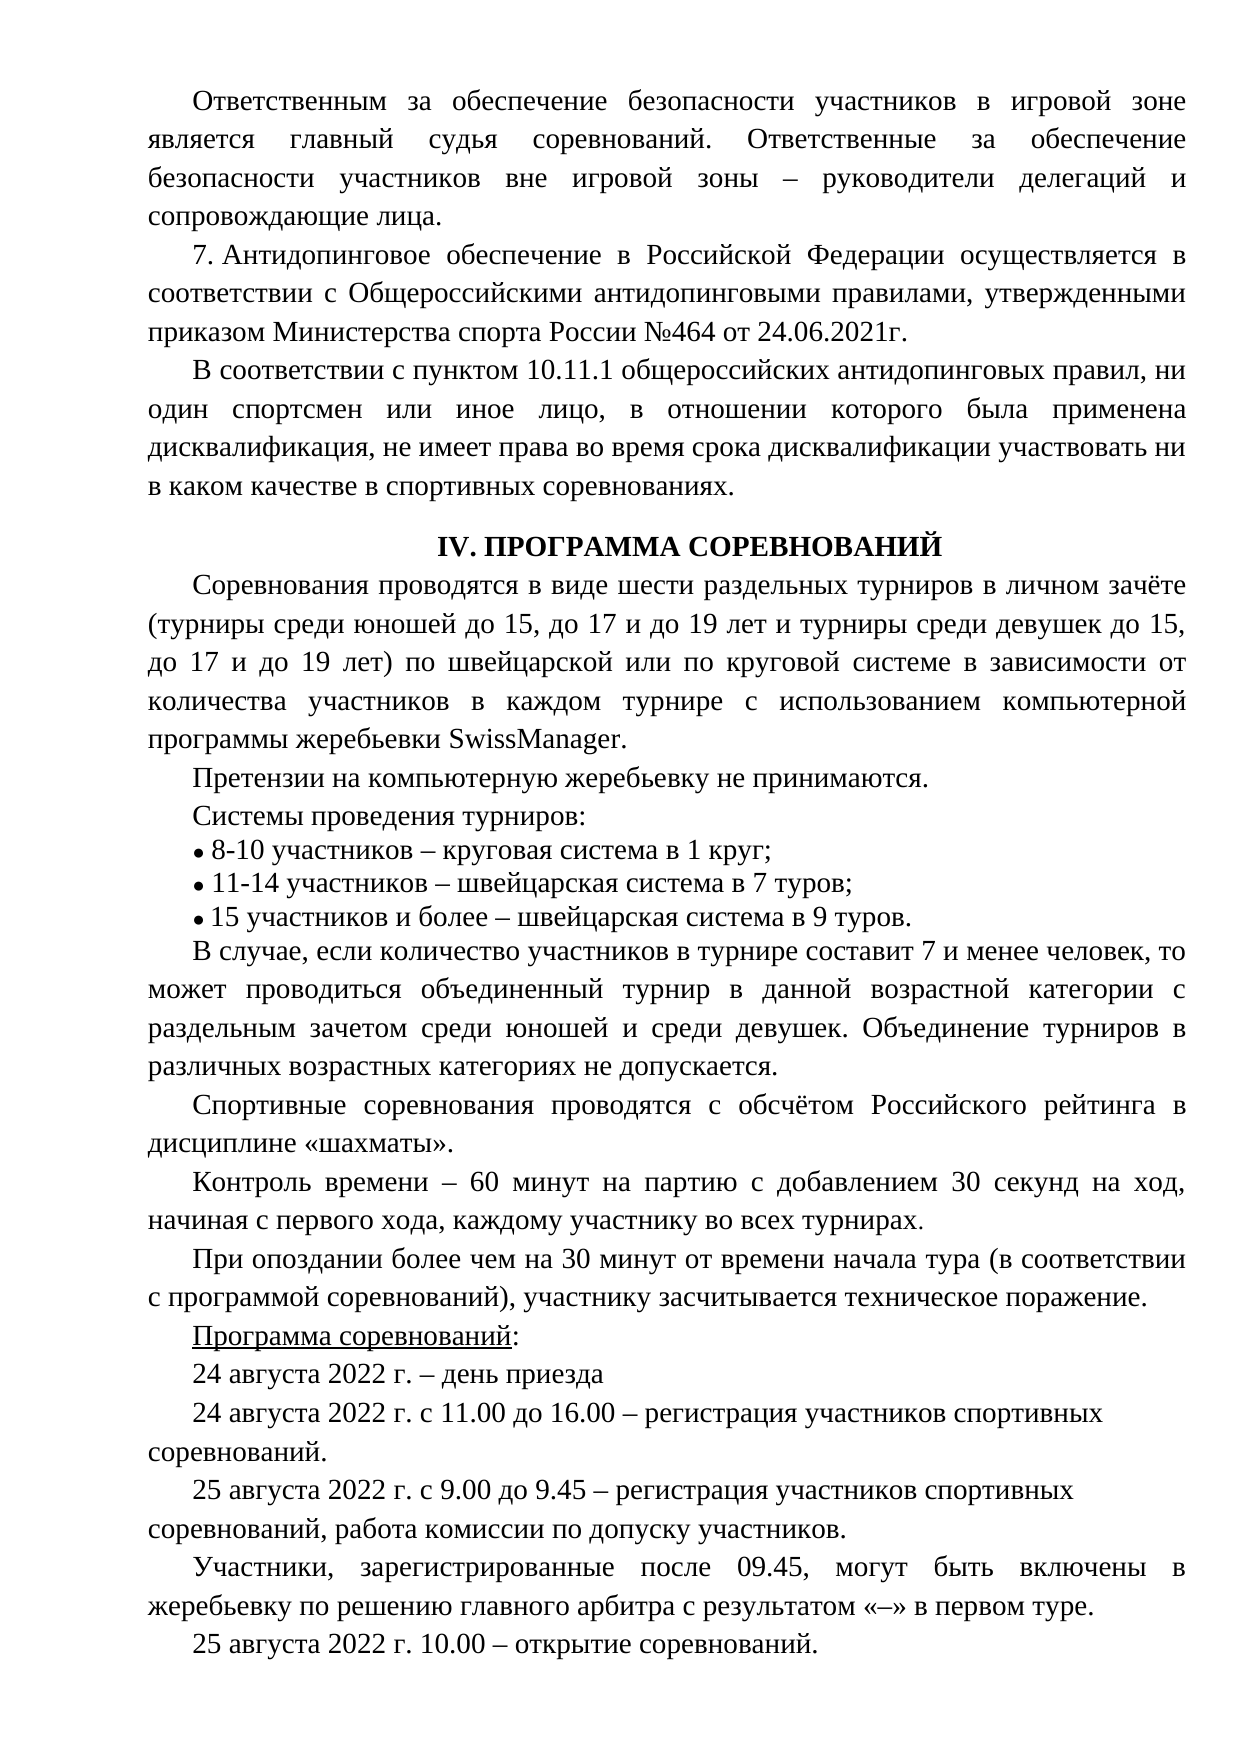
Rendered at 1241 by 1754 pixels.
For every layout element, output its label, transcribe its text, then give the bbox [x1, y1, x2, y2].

list Антидопинговое обеспечение в Российской Федерации осуществляется в соответствии с Общероссийскими антидопинговыми правилами, утвержденными приказом Министерства спорта России №464 от 24.06.2021г. [148, 237, 1187, 347]
list 24 августа 2022 г. – день приезда [148, 1357, 1187, 1390]
text Контроль времени – 60 минут на партию с добавлением 30 секунд на ход, начиная с первого хода, каждому участнику во всех турнирах. [148, 1164, 1187, 1236]
list Участники, зарегистрированные после 09.45, могут быть включены в жеребьевку по решению главного арбитра с результатом «–» в первом туре. [148, 1549, 1187, 1621]
list Программа соревнований: [148, 1318, 1187, 1352]
list 25 августа 2022 г. с 9.00 до 9.45 – регистрация участников спортивных соревнований, работа комиссии по допуску участников. [148, 1472, 1187, 1544]
list При опоздании более чем на 30 минут от времени начала тура (в соответствии с программой соревнований), участнику засчитывается техническое поражение. [148, 1241, 1187, 1313]
list В соответствии с пунктом 10.11.1 общероссийских антидопинговых правил, ни один спортсмен или иное лицо, в отношении которого была применена дисквалификация, не имеет права во время срока дисквалификации участвовать ни в каком качестве в спортивных соревнованиях. [148, 352, 1187, 502]
list ● 15 участников и более – швейцарская система в 9 туров. [148, 899, 1187, 933]
text Спортивные соревнования проводятся с обсчётом Российского рейтинга в дисциплине «шахматы». [148, 1087, 1187, 1159]
list IV. ПРОГРАММА СОРЕВНОВАНИЙ [148, 529, 1187, 562]
text Системы проведения турниров: [148, 798, 1187, 832]
text Ответственным за обеспечение безопасности участников в игровой зоне является главный судья соревнований. Ответственные за обеспечение безопасности участников вне игровой зоны – руководители делегаций и сопровождающие лица. [148, 83, 1187, 232]
text Соревнования проводятся в виде шести раздельных турниров в личном зачёте (турниры среди юношей до 15, до 17 и до 19 лет и турниры среди девушек до 15, до 17 и до 19 лет) по швейцарской или по круговой системе в зависимости от количества участников в каждом турнире с использованием компьютерной программы жеребьевки SwissManager. [148, 567, 1187, 755]
text Претензии на компьютерную жеребьевку не принимаются. [148, 760, 1187, 793]
list ● 11-14 участников – швейцарская система в 7 туров; [148, 866, 1187, 899]
list ● 8-10 участников – круговая система в 1 круг; [148, 832, 1187, 866]
text В случае, если количество участников в турнире составит 7 и менее человек, то может проводиться объединенный турнир в данной возрастной категории с раздельным зачетом среди юношей и среди девушек. Объединение турниров в различных возрастных категориях не допускается. [148, 933, 1187, 1082]
list 25 августа 2022 г. 10.00 – открытие соревнований. [148, 1626, 1187, 1660]
list 24 августа 2022 г. с 11.00 до 16.00 – регистрация участников спортивных соревнований. [148, 1395, 1187, 1467]
